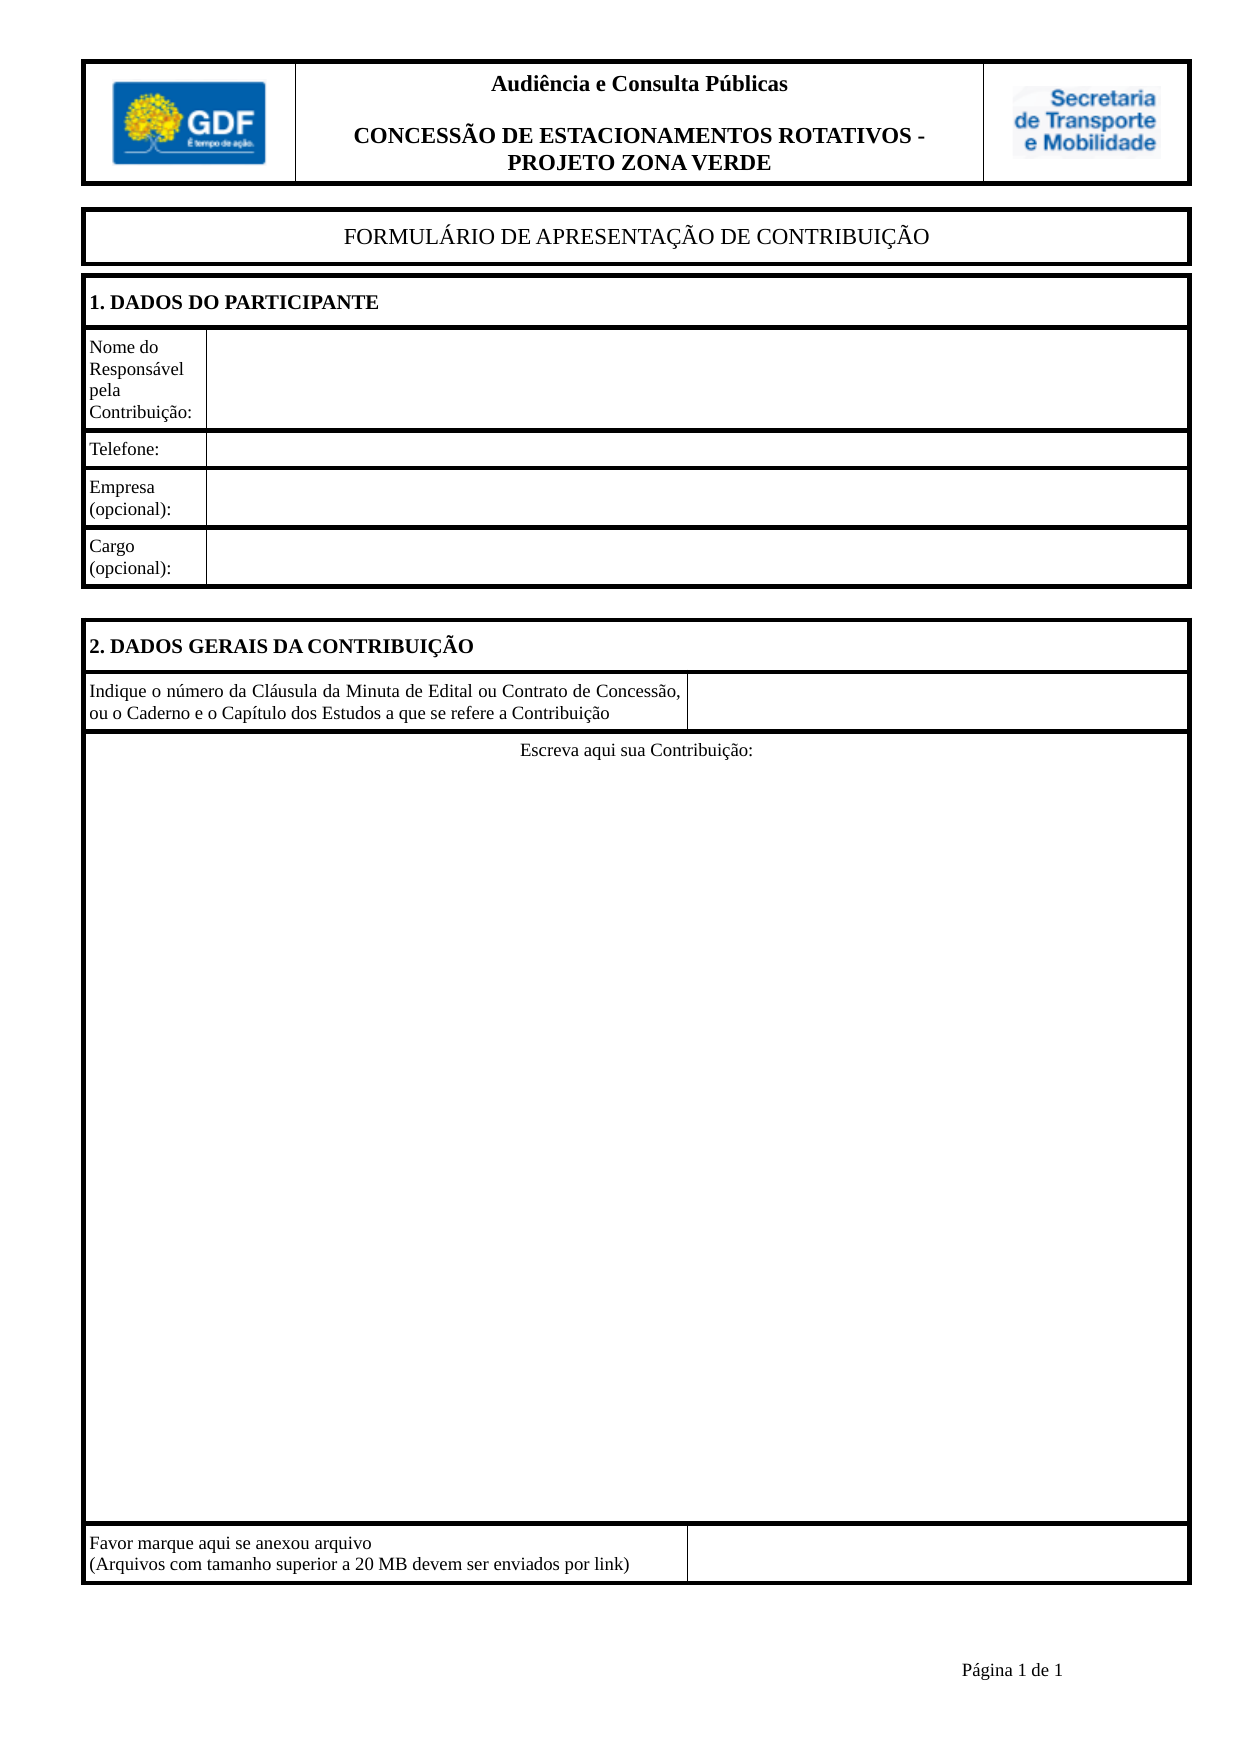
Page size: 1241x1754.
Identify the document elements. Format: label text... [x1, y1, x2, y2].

table_header 2. DADOS GERAIS DA CONTRIBUIÇÃO [86, 622, 1187, 669]
table_cell Indique o número da Cláusula da Minuta de Edital ou Contrato de Concessão, ou o Caderno e o Capítulo dos Estudos a que se refere a Contribuição [86, 674, 687, 729]
table_cell Empresa (opcional): [86, 470, 206, 525]
table_cell [688, 1526, 1187, 1581]
table_cell [207, 330, 1187, 428]
table_cell Cargo (opcional): [86, 530, 206, 584]
table_cell Favor marque aqui se anexou arquivo (Arquivos com tamanho superior a 20 MB devem ser enviados por link) [86, 1526, 687, 1581]
table_header FORMULÁRIO DE APRESENTAÇÃO DE CONTRIBUIÇÃO [86, 212, 1187, 261]
table_header [86, 64, 295, 181]
table_header [984, 64, 1187, 181]
table_cell Escreva aqui sua Contribuição: [86, 734, 1187, 1521]
table_cell Telefone: [86, 433, 206, 466]
table_cell Nome do Responsável pela Contribuição: [86, 330, 206, 428]
picture [1012, 86, 1161, 159]
table_cell [207, 433, 1187, 466]
table_cell [688, 674, 1187, 729]
picture [112, 79, 267, 166]
table_header Audiência e Consulta Públicas CONCESSÃO DE ESTACIONAMENTOS ROTATIVOS - PROJETO ZONA VERDE [296, 64, 983, 181]
table_cell [207, 530, 1187, 584]
table_cell [207, 470, 1187, 525]
table_header 1. DADOS DO PARTICIPANTE [86, 278, 1187, 325]
